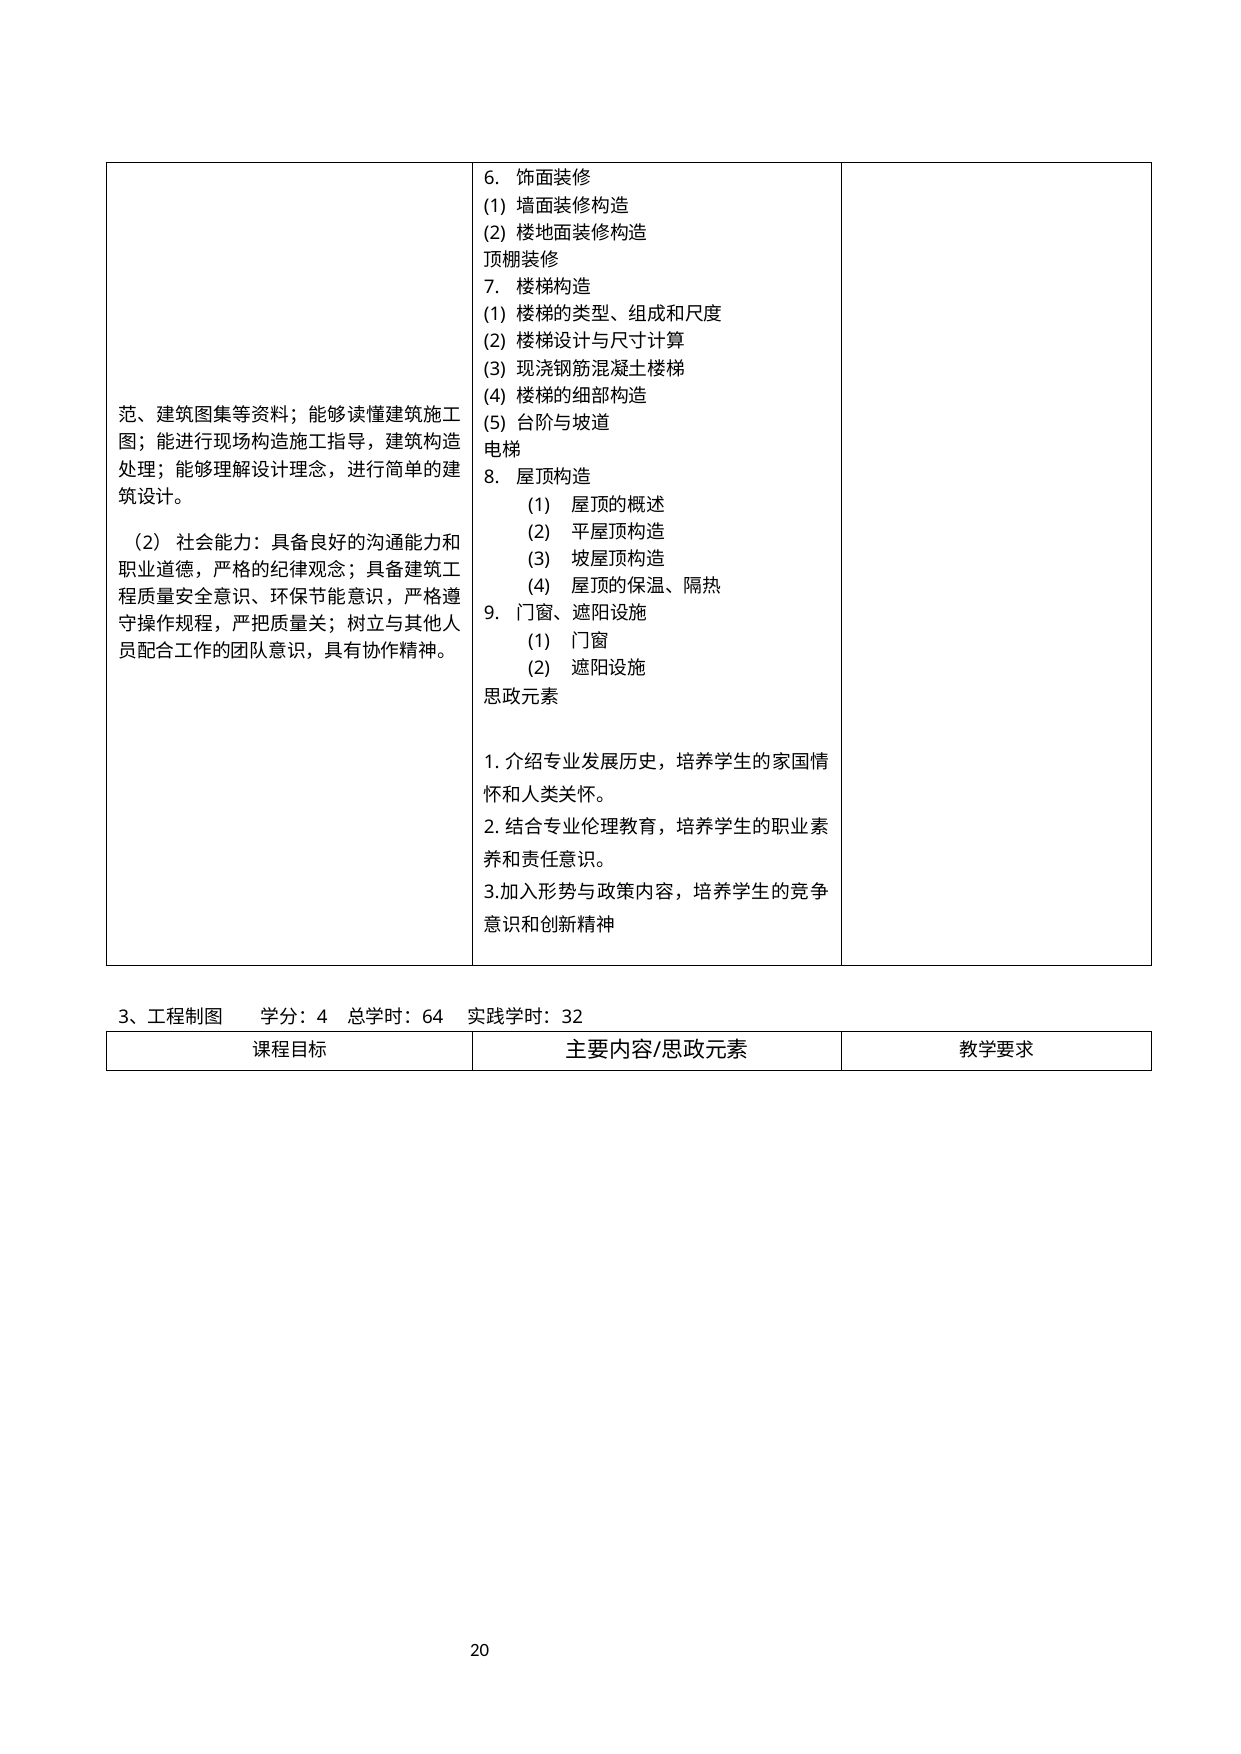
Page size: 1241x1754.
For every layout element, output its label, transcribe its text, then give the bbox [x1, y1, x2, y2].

table_header 课程目标 [107, 1032, 472, 1070]
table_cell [842, 163, 1151, 965]
table_header 教学要求 [842, 1032, 1151, 1070]
table_header 主要内容/思政元素 [473, 1032, 841, 1070]
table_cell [473, 163, 841, 965]
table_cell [107, 163, 472, 965]
text 3、工程制图 学分：4 总学时：64 实践学时：32 [118, 999, 1122, 1031]
